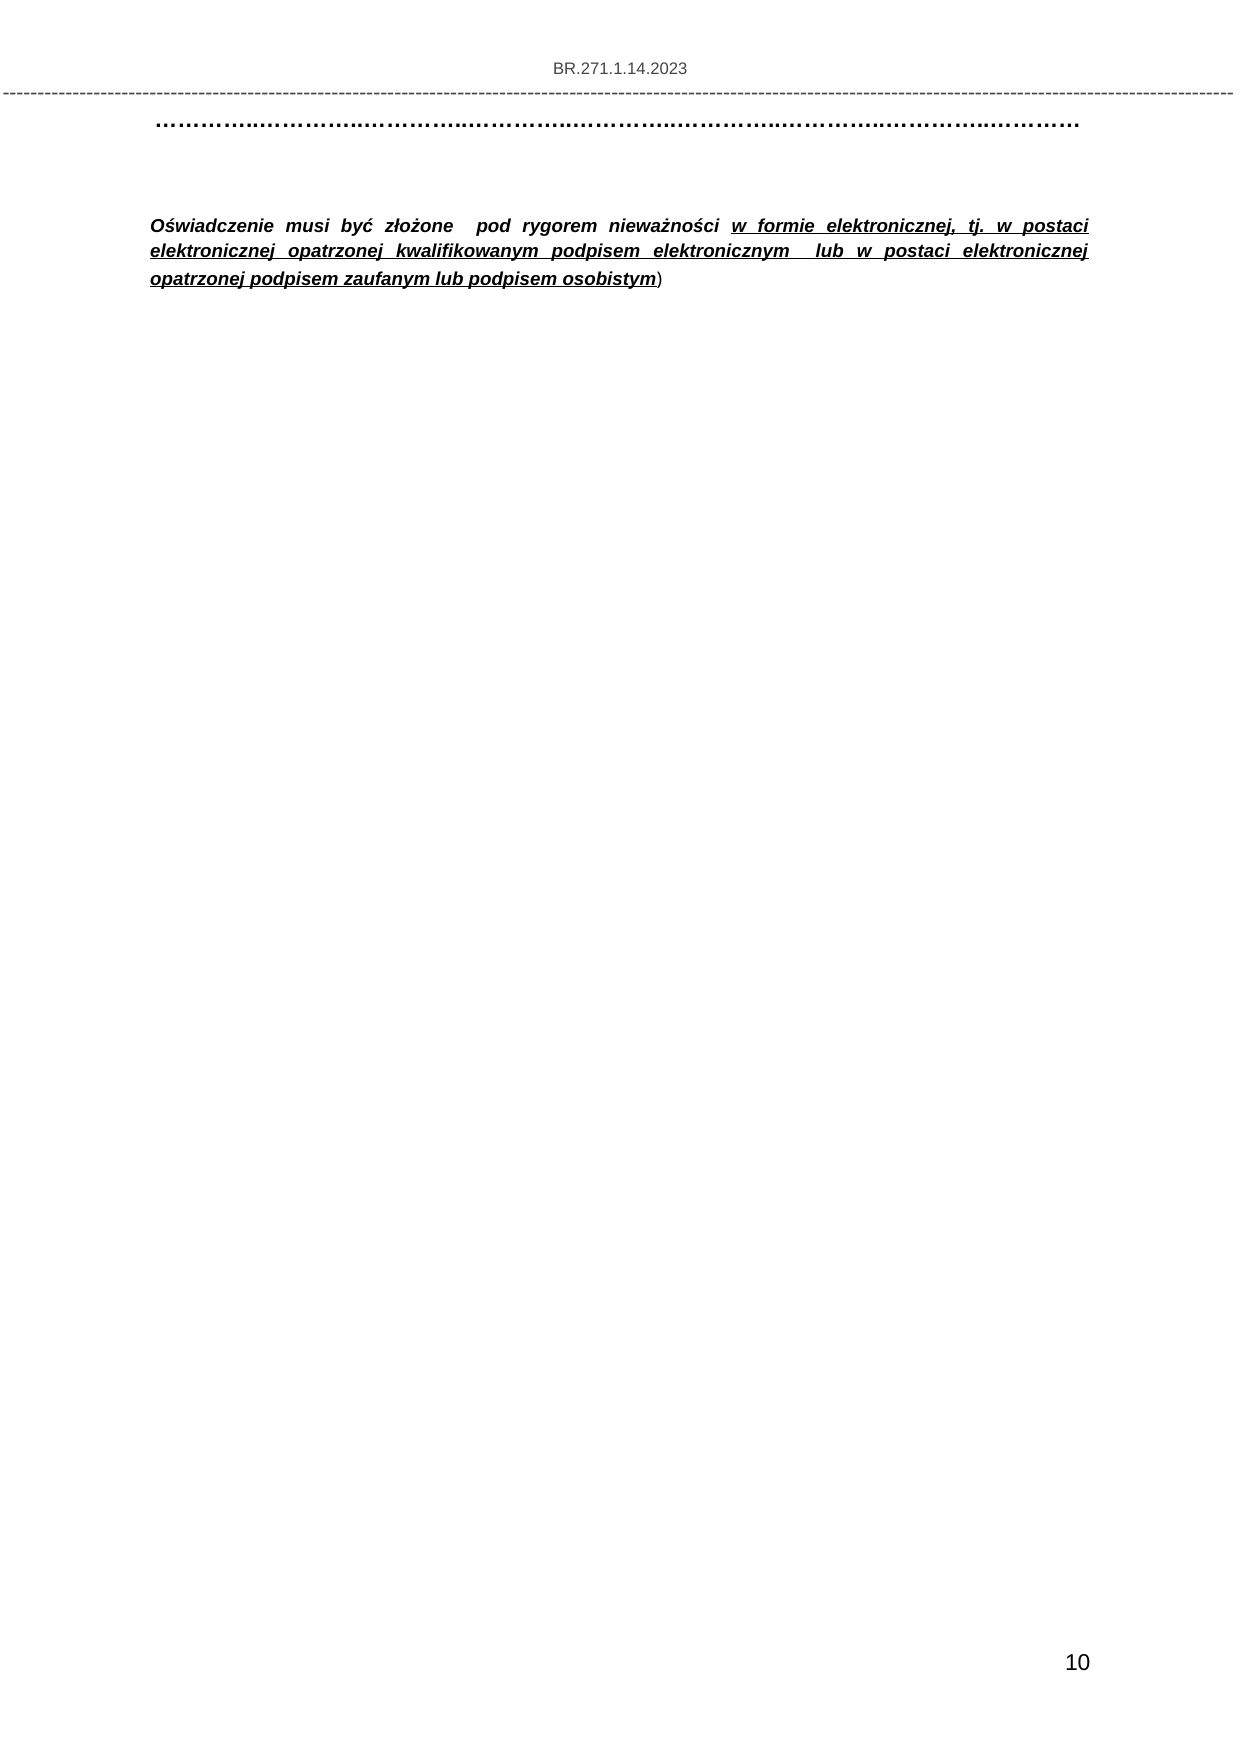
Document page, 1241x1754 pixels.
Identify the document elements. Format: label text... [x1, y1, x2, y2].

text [154, 106, 1090, 133]
text Oświadczenie musi być złożone pod rygorem nieważności w formie elektronicznej, tj. w postaci elektronicznej opatrzonej kwalifikowanym podpisem elektronicznym lub w postaci elektronicznej opatrzonej podpisem zaufanym lub podpisem osobistym) [150, 215, 1090, 290]
